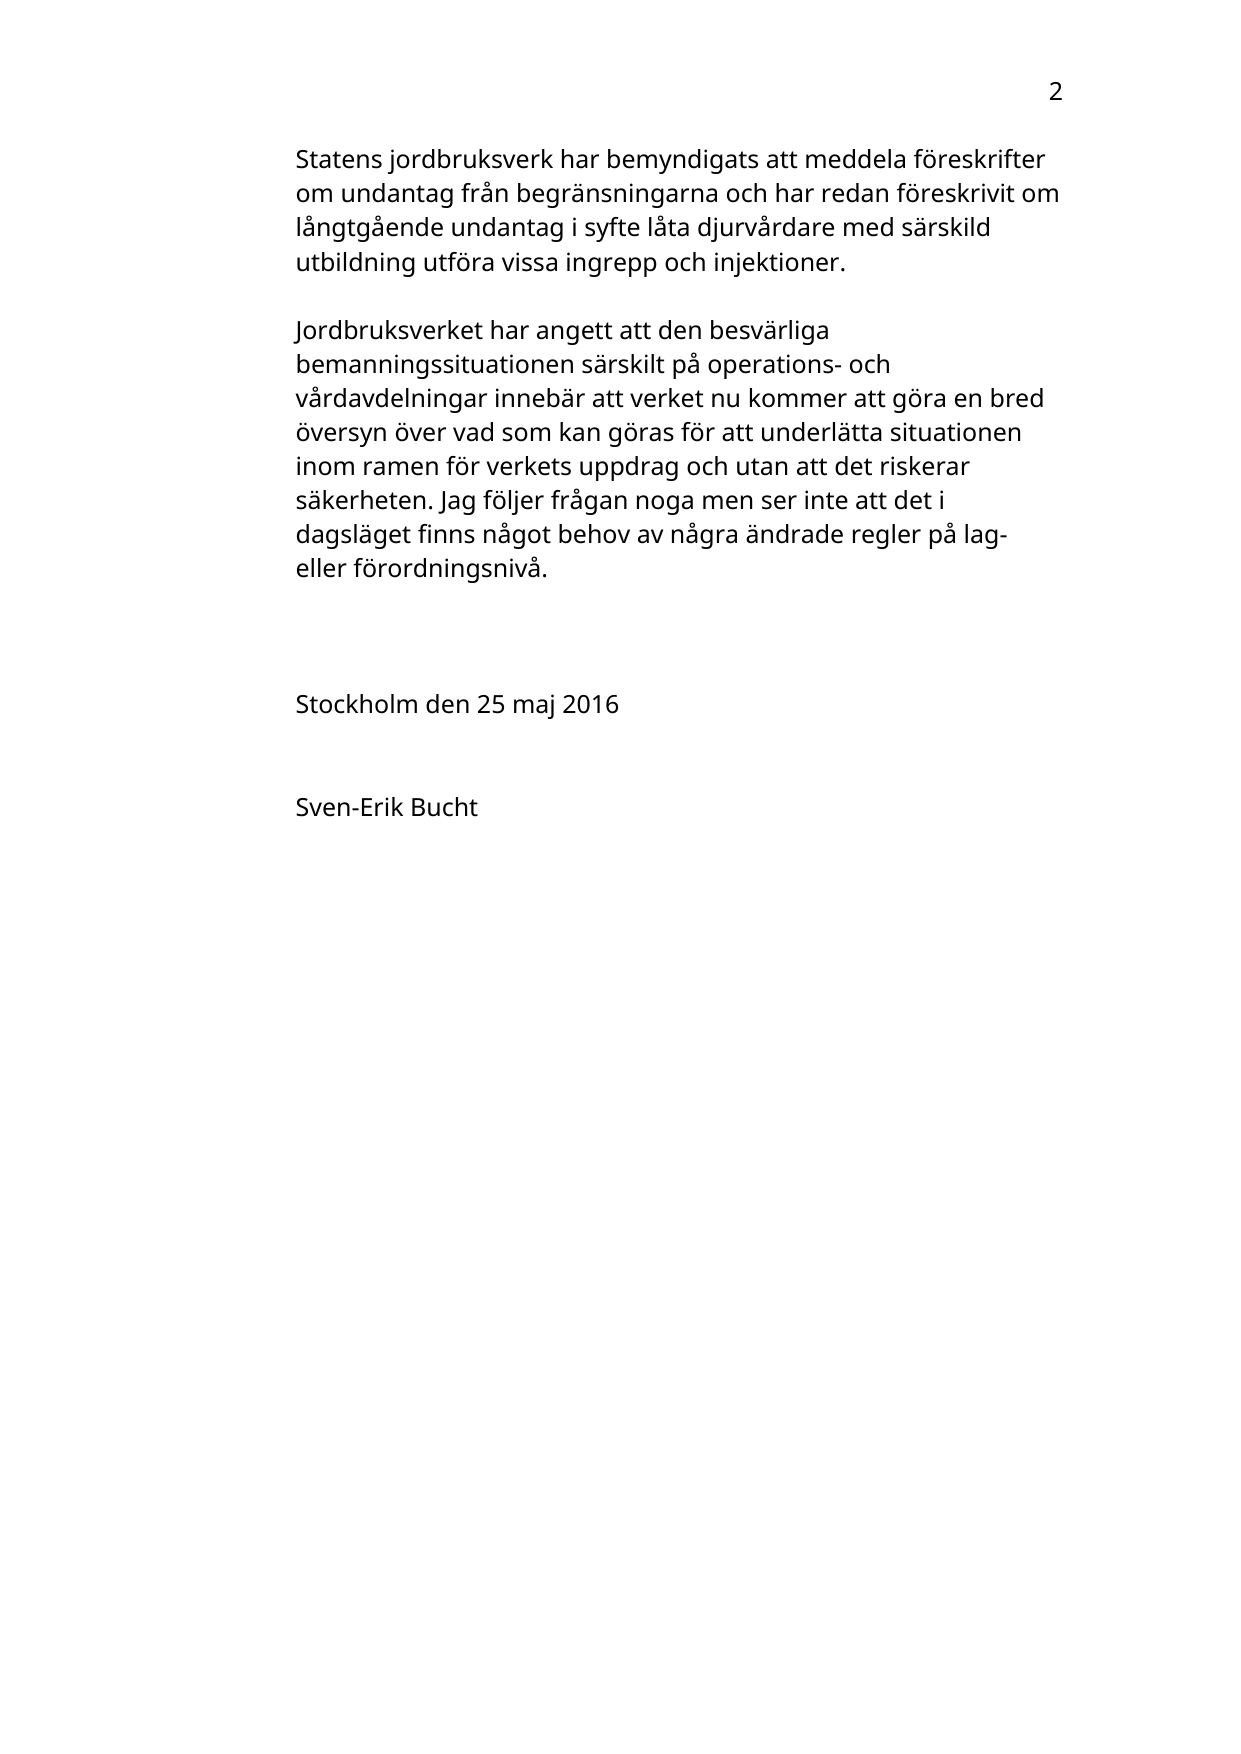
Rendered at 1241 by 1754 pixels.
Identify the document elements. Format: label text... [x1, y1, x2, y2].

text Statens jordbruksverk har bemyndigats att meddela föreskrifter om undantag från begränsningarna och har redan föreskrivit om långtgående undantag i syfte låta djurvårdare med särskild utbildning utföra vissa ingrepp och injektioner. [295, 142, 1063, 278]
text Sven-Erik Bucht [295, 789, 1063, 823]
text Stockholm den 25 maj 2016 [295, 687, 1063, 721]
text Jordbruksverket har angett att den besvärliga bemanningssituationen särskilt på operations- och vårdavdelningar innebär att verket nu kommer att göra en bred översyn över vad som kan göras för att underlätta situationen inom ramen för verkets uppdrag och utan att det riskerar säkerheten. Jag följer frågan noga men ser inte att det i dagsläget finns något behov av några ändrade regler på lag- eller förordningsnivå. [295, 312, 1063, 585]
